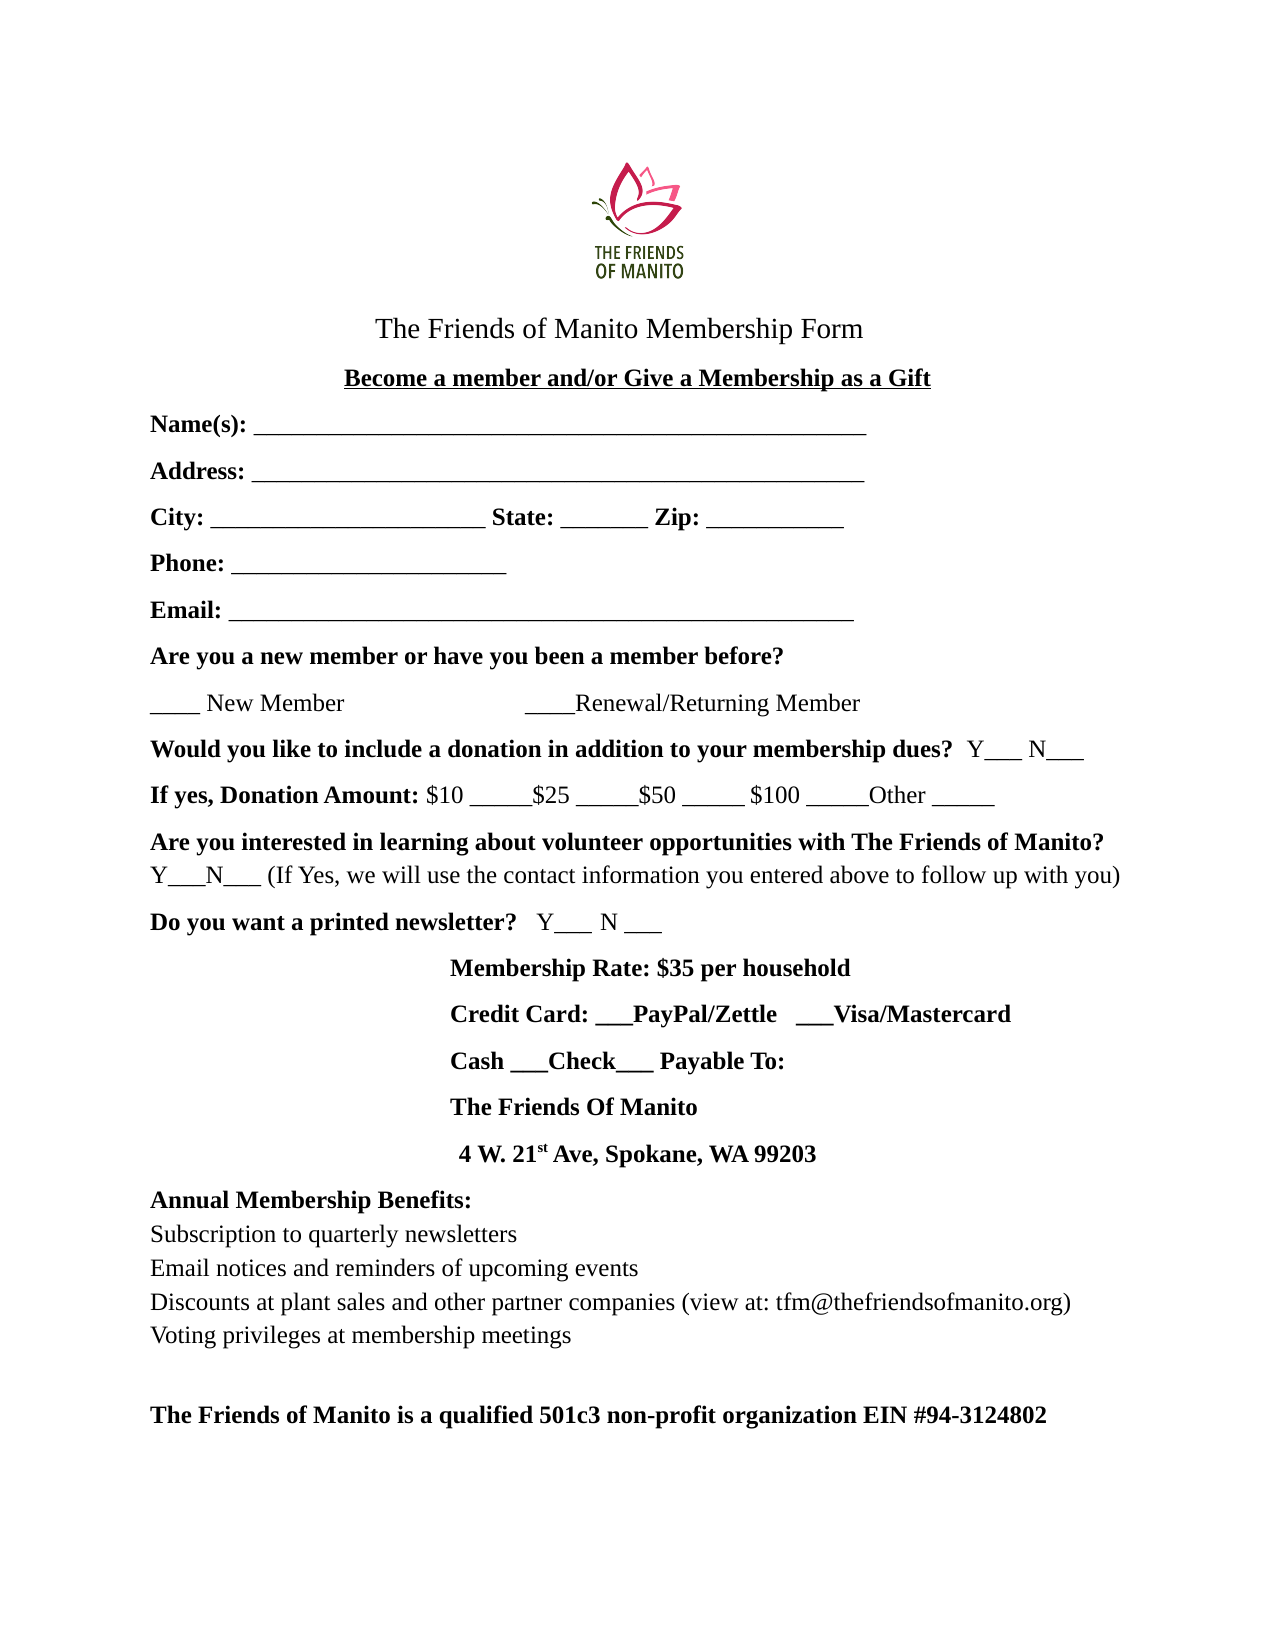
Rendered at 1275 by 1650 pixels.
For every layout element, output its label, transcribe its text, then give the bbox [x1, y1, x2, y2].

text Are you a new member or have you been a member before? [150, 641, 1125, 670]
text 4 W. 21st Ave, Spokane, WA 99203 [150, 1139, 1125, 1167]
text Do you want a printed newsletter? Y___ N ___ [150, 907, 1125, 936]
text Name(s): _________________________________________________ [150, 409, 1125, 438]
text Credit Card: ___PayPal/Zettle ___Visa/Mastercard [375, 999, 1125, 1028]
text Subscription to quarterly newsletters [150, 1219, 1125, 1248]
text Become a member and/or Give a Membership as a Gift [150, 363, 1125, 392]
text The Friends Of Manito [375, 1092, 1125, 1121]
text Email notices and reminders of upcoming events [150, 1253, 1125, 1281]
text Annual Membership Benefits: [150, 1185, 1125, 1214]
text The Friends of Manito is a qualified 501c3 non-profit organization EIN #94-3124802 [150, 1401, 1125, 1429]
text City: ______________________ State: _______ Zip: ___________ [150, 502, 1125, 531]
text Discounts at plant sales and other partner companies (view at: tfm@thefriendsofmanito.org) [150, 1287, 1125, 1315]
text Address: _________________________________________________ [150, 456, 1125, 484]
text ____ New Member ____Renewal/Returning Member [150, 688, 1125, 716]
text Voting privileges at membership meetings [150, 1320, 1125, 1349]
text Phone: ______________________ [150, 548, 1125, 577]
text Are you interested in learning about volunteer opportunities with The Friends of Manito? Y___N___ (If Yes, we will use the contact information you entered above to follow up with you) [150, 827, 1125, 889]
text Email: __________________________________________________ [150, 595, 1125, 624]
text Membership Rate: $35 per household [375, 953, 1125, 982]
text Would you like to include a donation in addition to your membership dues? Y___ N___ [150, 734, 1125, 763]
text If yes, Donation Amount: $10 _____$25 _____$50 _____ $100 _____Other _____ [150, 780, 1125, 809]
text Cash ___Check___ Payable To: [375, 1046, 1125, 1075]
text The Friends of Manito Membership Form [300, 311, 1125, 345]
